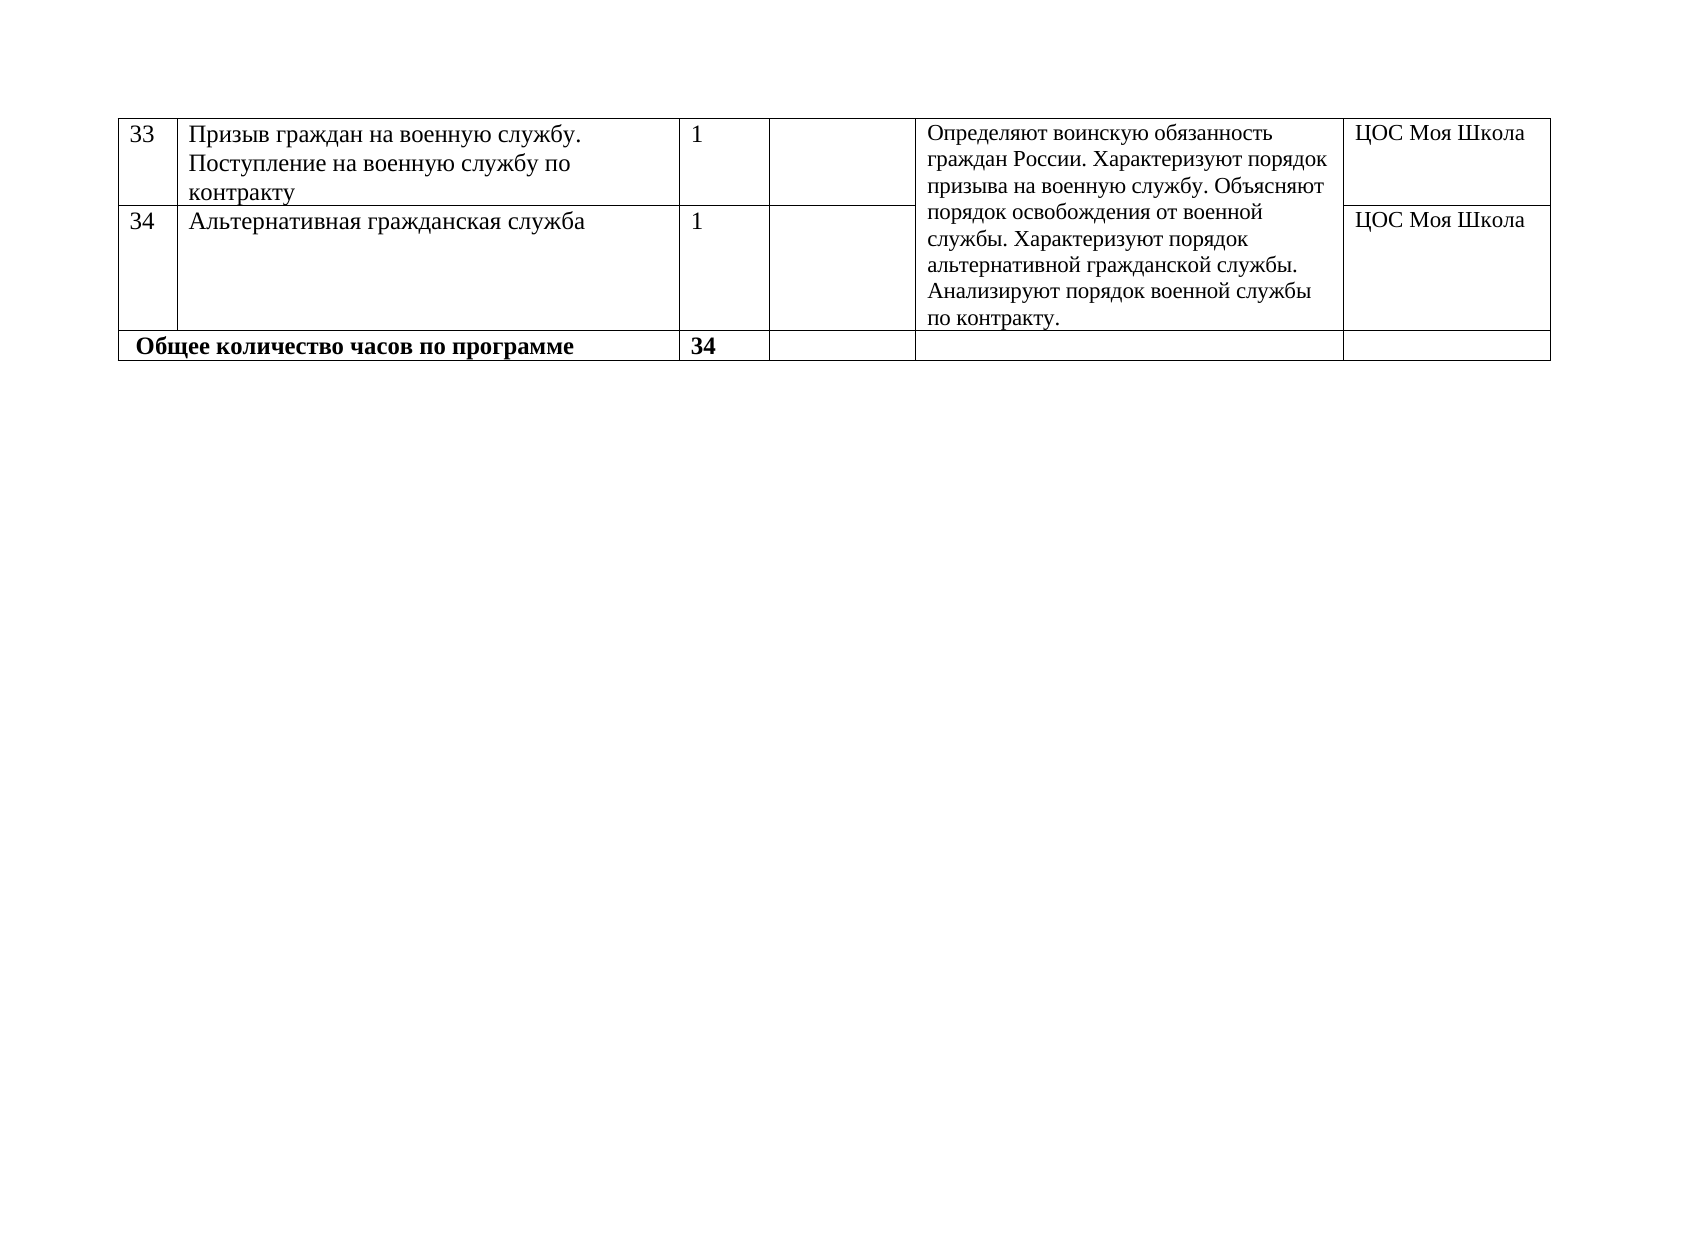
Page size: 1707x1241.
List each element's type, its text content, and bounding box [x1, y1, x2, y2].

table_cell 1 [680, 206, 769, 330]
table_cell [770, 206, 915, 330]
table_cell [1344, 331, 1550, 360]
table_cell 34 [119, 206, 177, 330]
table_cell 33 [119, 119, 177, 205]
table_cell Определяют воинскую обязанность граждан России. Характеризуют порядок призыва на военную службу. Объясняют порядок освобождения от военной службы. Характеризуют порядок альтернативной гражданской службы. Анализируют порядок военной службы по контракту. [916, 119, 1343, 330]
table_cell Альтернативная гражданская служба [178, 206, 679, 330]
table_cell [916, 331, 1343, 360]
table_cell ЦОС Моя Школа [1344, 119, 1550, 205]
table_cell [770, 119, 915, 205]
table_cell ЦОС Моя Школа [1344, 206, 1550, 330]
table_cell Общее количество часов по программе [119, 331, 679, 360]
table_cell 34 [680, 331, 769, 360]
table_cell [770, 331, 915, 360]
table_cell 1 [680, 119, 769, 205]
table_cell Призыв граждан на военную службу. Поступление на военную службу по контракту [178, 119, 679, 205]
